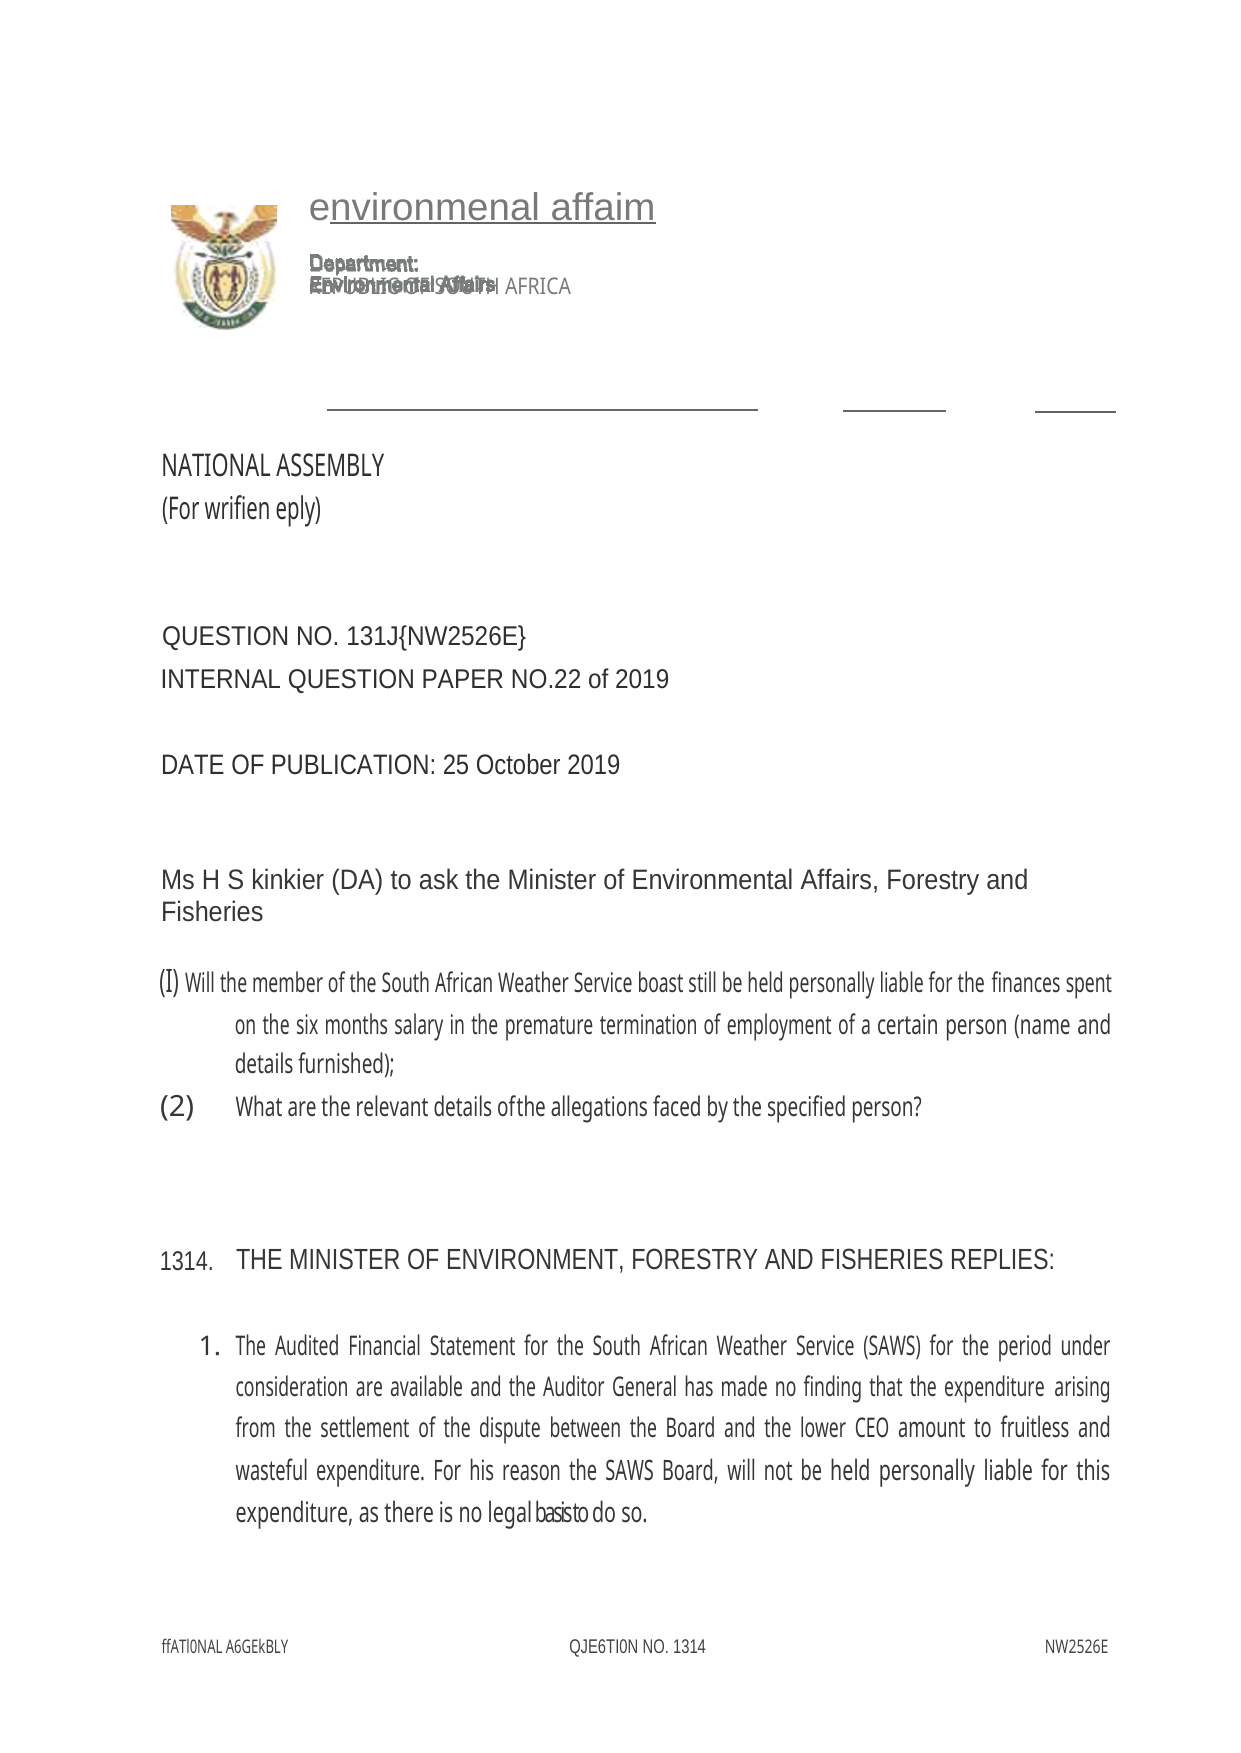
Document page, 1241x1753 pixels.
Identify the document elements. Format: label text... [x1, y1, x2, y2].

text REPUBLIC OF SOUTH AFRICA [308, 270, 1128, 301]
picture [171, 205, 278, 330]
text QUESTION NO. 131J{NW2526E} [162, 619, 1128, 651]
subtitle NATIONAL ASSEMBLY [161, 441, 1128, 485]
subtitle DATE OF PUBLICATION: 25 October 2019 [161, 748, 1128, 781]
list The Audited Financial Statement for the South African Weather Service (SAWS) for the period under consideration are available and the Auditor General has made no finding that the expenditure arising from the settlement of the dispute between the Board and the lower CEO amount to fruitless and wasteful expenditure. For his reason the SAWS Board, will not be held personally liable for this expenditure, as there is no legal basis to do so. [198, 1327, 1111, 1530]
text INTERNAL QUESTION PAPER NO.22 of 2019 [160, 663, 1128, 694]
text 1314. THE MINISTER OF ENVIRONMENT, FORESTRY AND FISHERIES REPLIES: [159, 1242, 1128, 1277]
text Ms H S kinkier (DA) to ask the Minister of Environmental Affairs, Forestry and Fisheries [161, 863, 1128, 928]
text environmenal affaim [308, 184, 1128, 228]
text (I) Will the member of the South African Weather Service boast still be held personally liable for the finances spent on the six months salary in the premature termination of employment of a certain person (name and details furnished); [159, 958, 1112, 1082]
text (For wrifien eply) [162, 485, 1128, 528]
list What are the relevant details of the allegations faced by the specified person? [160, 1085, 1128, 1125]
text ffATl0NAL A6GEkBLY QJE6TI0N NO. 1314 NW2526E [161, 1633, 1128, 1659]
picture [310, 254, 418, 270]
